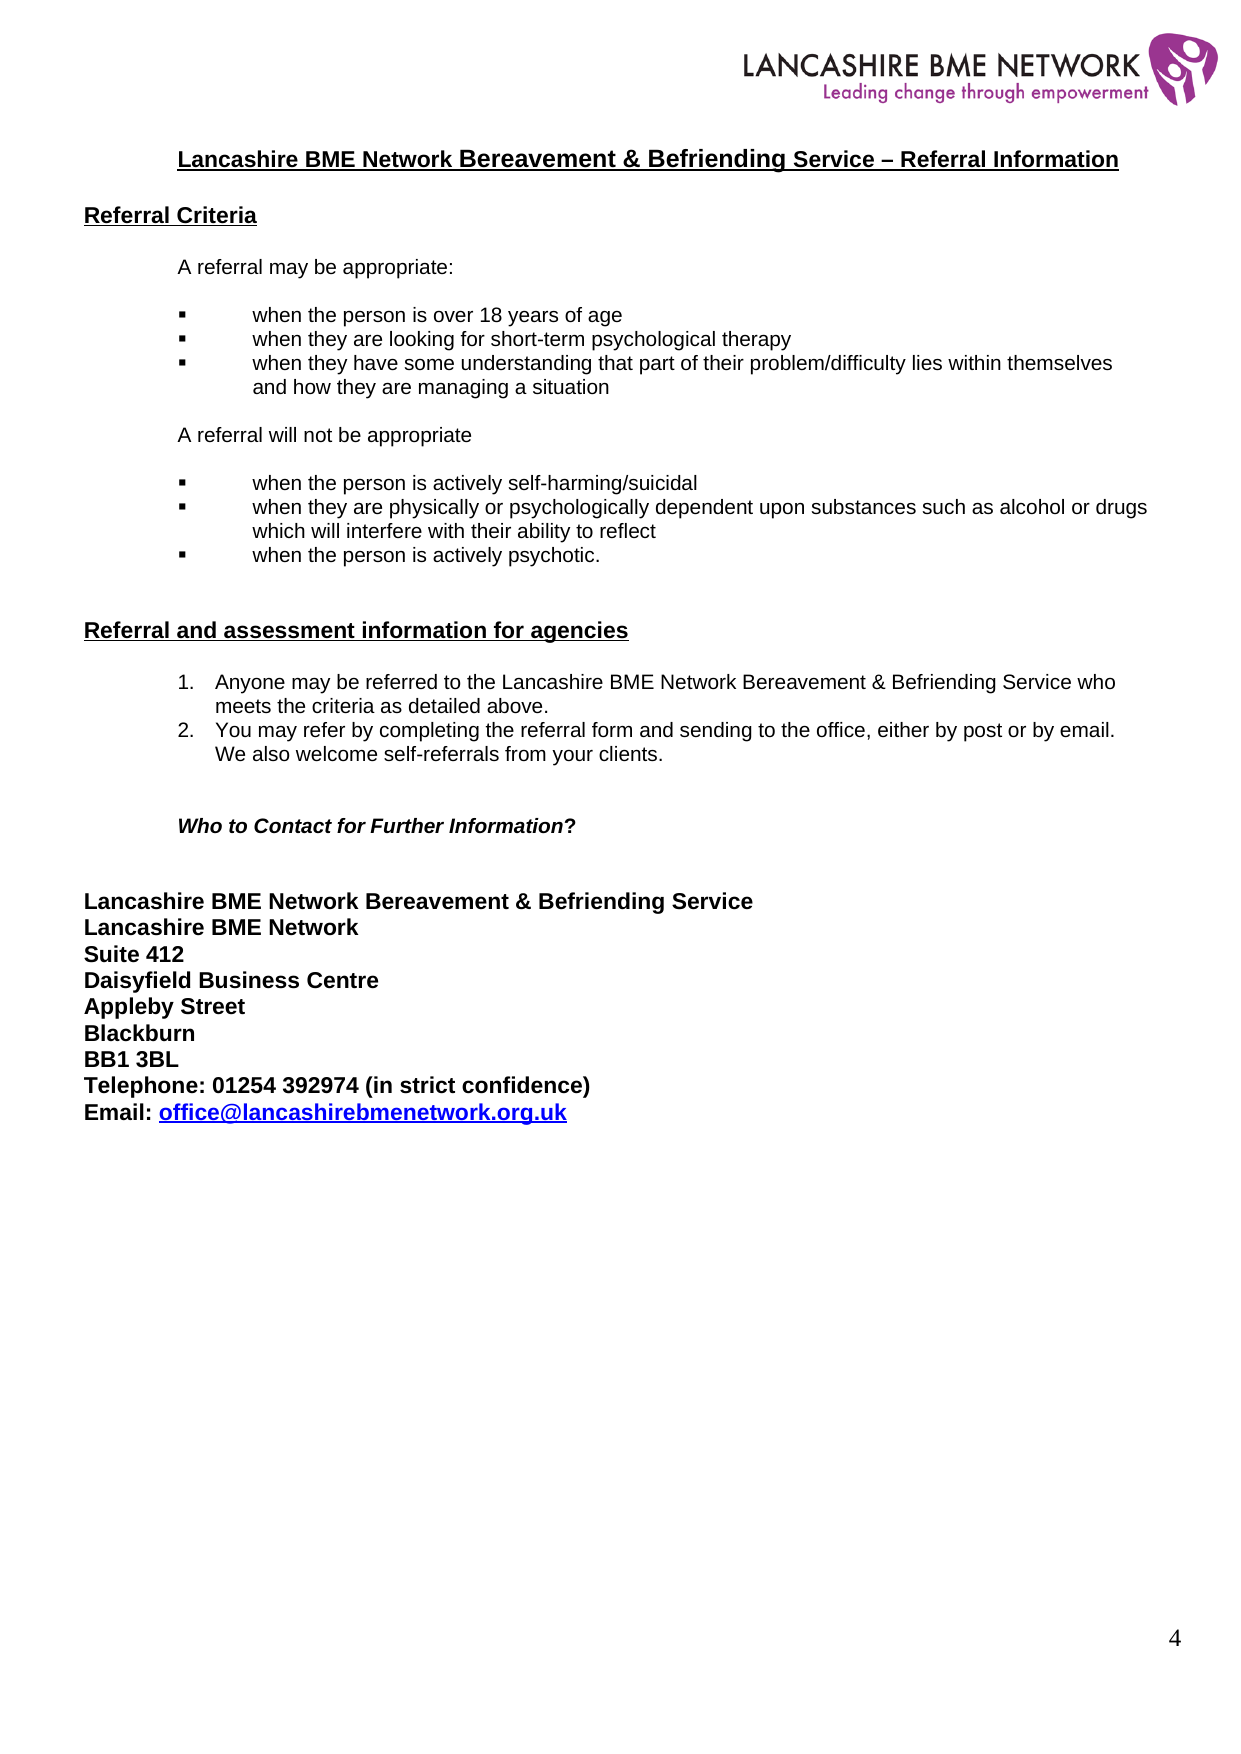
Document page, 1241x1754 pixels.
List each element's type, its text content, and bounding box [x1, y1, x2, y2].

text Referral and assessment information for agencies [83, 617, 1152, 670]
text A referral may be appropriate: [177, 255, 1152, 279]
text A referral will not be appropriate [177, 423, 1152, 447]
list when they are physically or psychologically dependent upon substances such as alcohol or drugs which will interfere with their ability to reflect [177, 495, 1152, 543]
list Anyone may be referred to the Lancashire BME Network Bereavement & Befriending Service who meets the criteria as detailed above. [177, 670, 1152, 718]
text Blackburn [83, 1019, 1181, 1046]
text BB1 3BL [83, 1046, 1181, 1072]
picture [733, 23, 1220, 114]
text Lancashire BME Network Bereavement & Befriending Service – Referral Information [177, 144, 1181, 173]
text Daisyfield Business Centre [83, 967, 1181, 993]
list when the person is over 18 years of age [177, 303, 1152, 327]
list when the person is actively self-harming/suicidal [177, 471, 1152, 495]
list when the person is actively psychotic. [177, 543, 1152, 567]
subtitle Lancashire BME Network [83, 914, 1181, 941]
subtitle Referral Criteria [83, 202, 1152, 228]
list when they are looking for short-term psychological therapy [177, 327, 1152, 351]
text Who to Contact for Further Information? [177, 813, 1152, 837]
list You may refer by completing the referral form and sending to the office, either by post or by email. We also welcome self-referrals from your clients. [177, 718, 1152, 766]
text Email: office@lancashirebmenetwork.org.uk [83, 1099, 1181, 1125]
list when they have some understanding that part of their problem/difficulty lies within themselves and how they are managing a situation [177, 351, 1152, 399]
subtitle Suite 412 [83, 941, 1181, 967]
text Appleby Street [83, 993, 1181, 1019]
subtitle Lancashire BME Network Bereavement & Befriending Service [83, 888, 1181, 914]
text Telephone: 01254 392974 (in strict confidence) [83, 1072, 1181, 1099]
